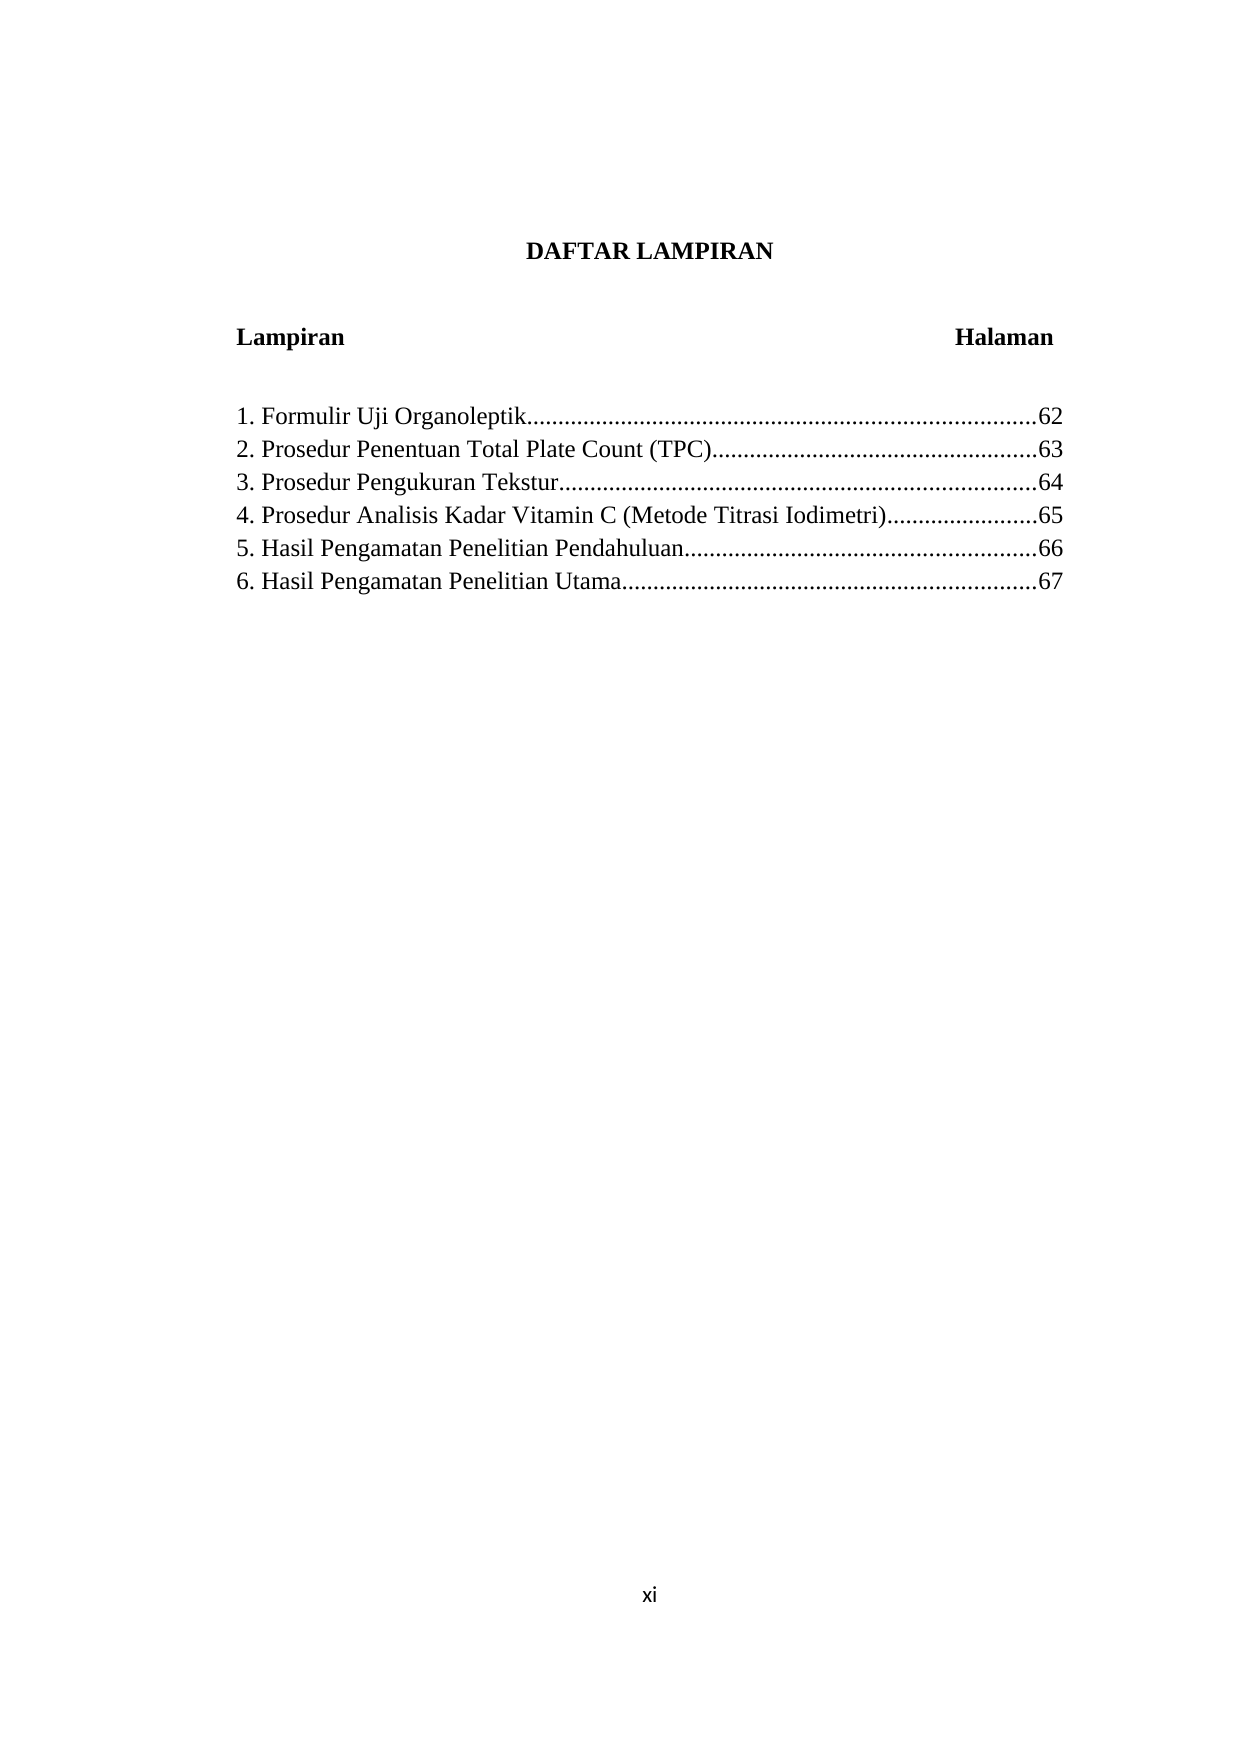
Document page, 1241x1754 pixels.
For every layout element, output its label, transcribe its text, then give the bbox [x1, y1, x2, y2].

text Lampiran Halaman [236, 322, 1063, 351]
text 1. Formulir Uji Organoleptik 62 [236, 401, 1063, 429]
text 4. Prosedur Analisis Kadar Vitamin C (Metode Titrasi Iodimetri) 65 [236, 500, 1063, 529]
text 2. Prosedur Penentuan Total Plate Count (TPC) 63 [236, 434, 1063, 463]
text 6. Hasil Pengamatan Penelitian Utama 67 [236, 566, 1063, 595]
text 5. Hasil Pengamatan Penelitian Pendahuluan 66 [236, 533, 1063, 562]
subtitle DAFTAR LAMPIRAN [236, 236, 1063, 265]
text 3. Prosedur Pengukuran Tekstur 64 [236, 467, 1063, 496]
